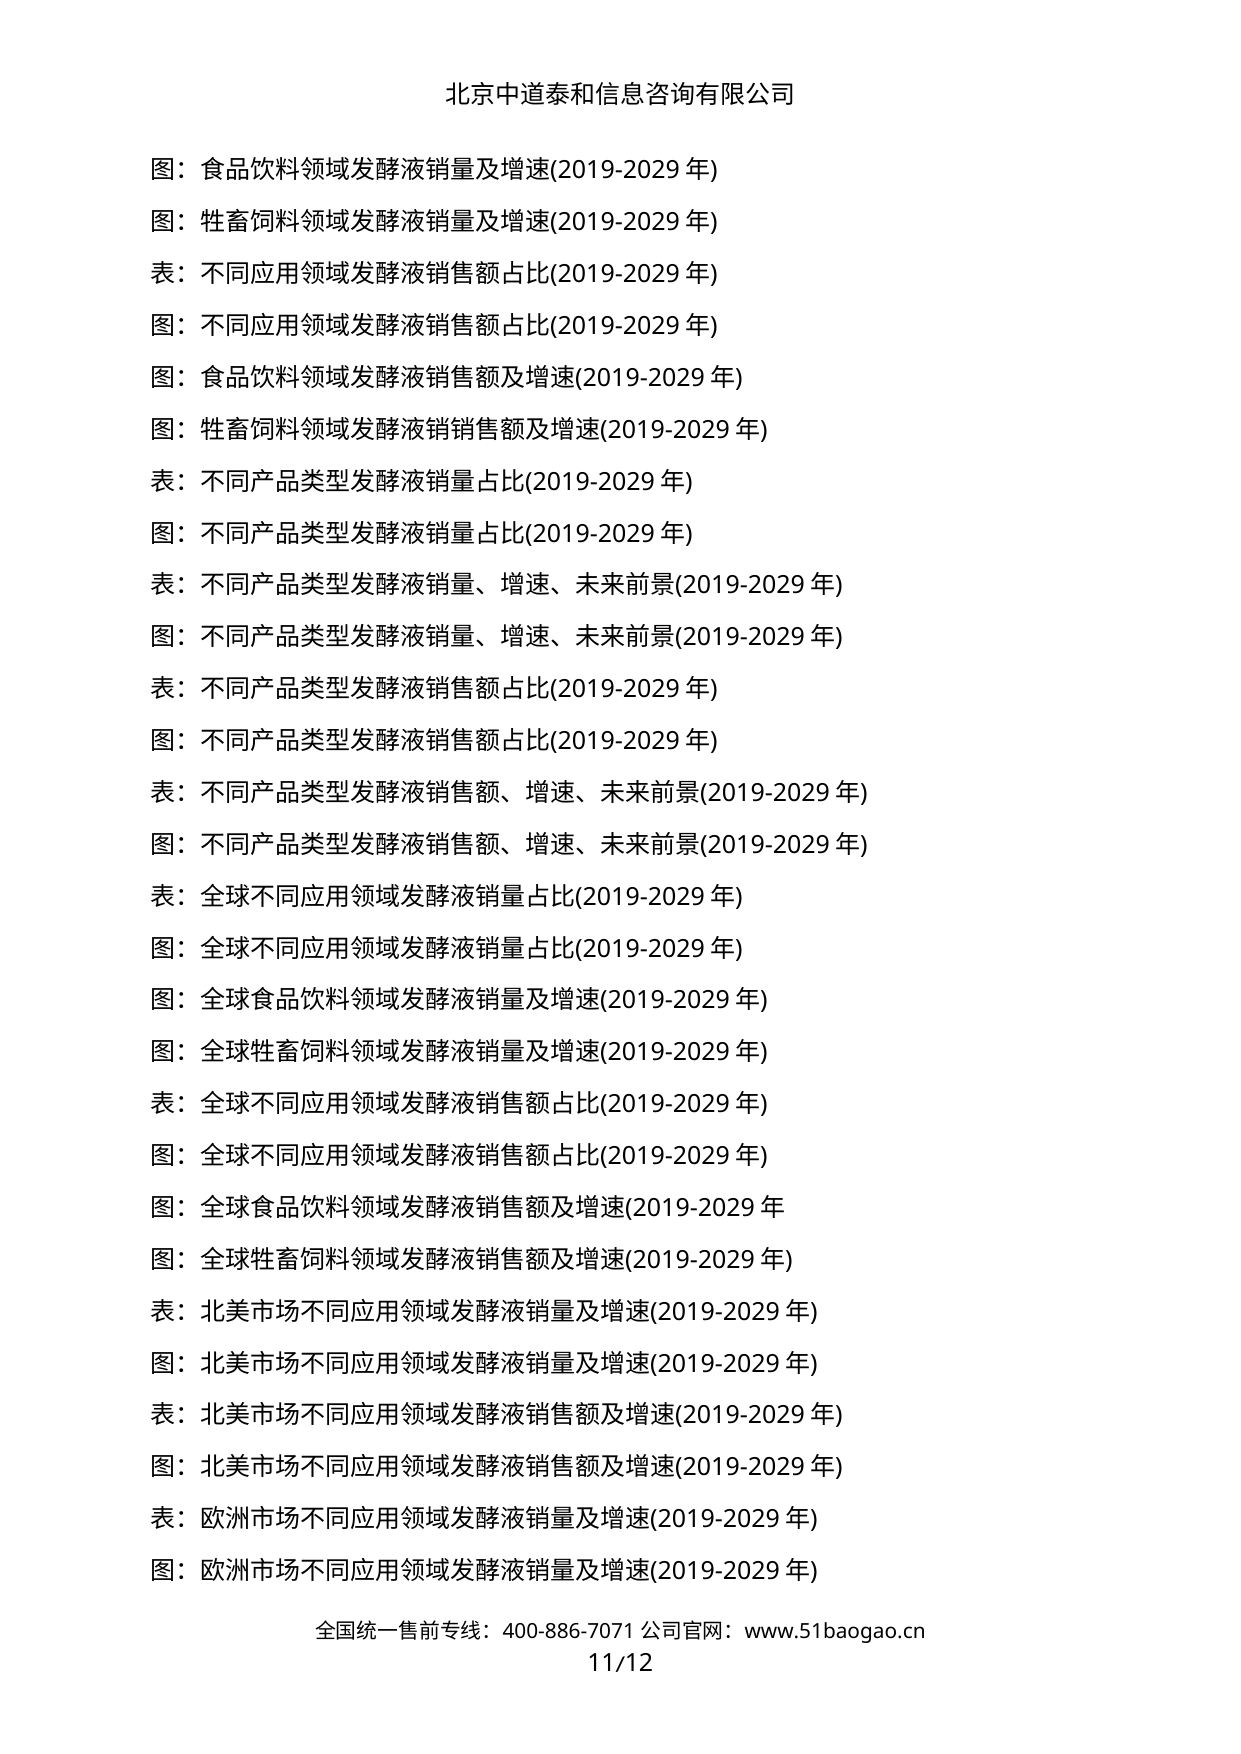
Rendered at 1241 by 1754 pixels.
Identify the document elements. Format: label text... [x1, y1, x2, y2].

text 表：不同产品类型发酵液销售额、增速、未来前景(2019-2029年) [150, 772, 1090, 809]
text 图：不同产品类型发酵液销售额、增速、未来前景(2019-2029年) [150, 824, 1090, 861]
text 表：不同产品类型发酵液销量占比(2019-2029年) [150, 461, 1090, 497]
text 图：牲畜饲料领域发酵液销量及增速(2019-2029年) [150, 202, 1090, 238]
text 图：牲畜饲料领域发酵液销销售额及增速(2019-2029年) [150, 409, 1090, 446]
text 图：全球不同应用领域发酵液销售额占比(2019-2029年) [150, 1136, 1090, 1172]
text 图：不同产品类型发酵液销量占比(2019-2029年) [150, 513, 1090, 549]
text 表：全球不同应用领域发酵液销量占比(2019-2029年) [150, 876, 1090, 912]
text 图：北美市场不同应用领域发酵液销售额及增速(2019-2029年) [150, 1447, 1090, 1483]
text 图：欧洲市场不同应用领域发酵液销量及增速(2019-2029年) [150, 1551, 1090, 1587]
text 图：全球食品饮料领域发酵液销量及增速(2019-2029年) [150, 980, 1090, 1016]
text 表：北美市场不同应用领域发酵液销售额及增速(2019-2029年) [150, 1395, 1090, 1431]
text 图：食品饮料领域发酵液销售额及增速(2019-2029年) [150, 357, 1090, 394]
text 表：不同应用领域发酵液销售额占比(2019-2029年) [150, 254, 1090, 290]
text 图：北美市场不同应用领域发酵液销量及增速(2019-2029年) [150, 1343, 1090, 1379]
text 表：不同产品类型发酵液销量、增速、未来前景(2019-2029年) [150, 565, 1090, 601]
text 图：不同应用领域发酵液销售额占比(2019-2029年) [150, 306, 1090, 342]
text 表：不同产品类型发酵液销售额占比(2019-2029年) [150, 669, 1090, 705]
text 图：全球牲畜饲料领域发酵液销售额及增速(2019-2029年) [150, 1239, 1090, 1276]
text 表：欧洲市场不同应用领域发酵液销量及增速(2019-2029年) [150, 1499, 1090, 1535]
text 表：北美市场不同应用领域发酵液销量及增速(2019-2029年) [150, 1291, 1090, 1327]
text 图：不同产品类型发酵液销量、增速、未来前景(2019-2029年) [150, 617, 1090, 653]
text 图：不同产品类型发酵液销售额占比(2019-2029年) [150, 721, 1090, 757]
text 图：食品饮料领域发酵液销量及增速(2019-2029年) [150, 150, 1090, 186]
text 图：全球牲畜饲料领域发酵液销量及增速(2019-2029年) [150, 1032, 1090, 1068]
text 表：全球不同应用领域发酵液销售额占比(2019-2029年) [150, 1084, 1090, 1120]
text 图：全球不同应用领域发酵液销量占比(2019-2029年) [150, 928, 1090, 964]
text 图：全球食品饮料领域发酵液销售额及增速(2019-2029年 [150, 1187, 1090, 1224]
